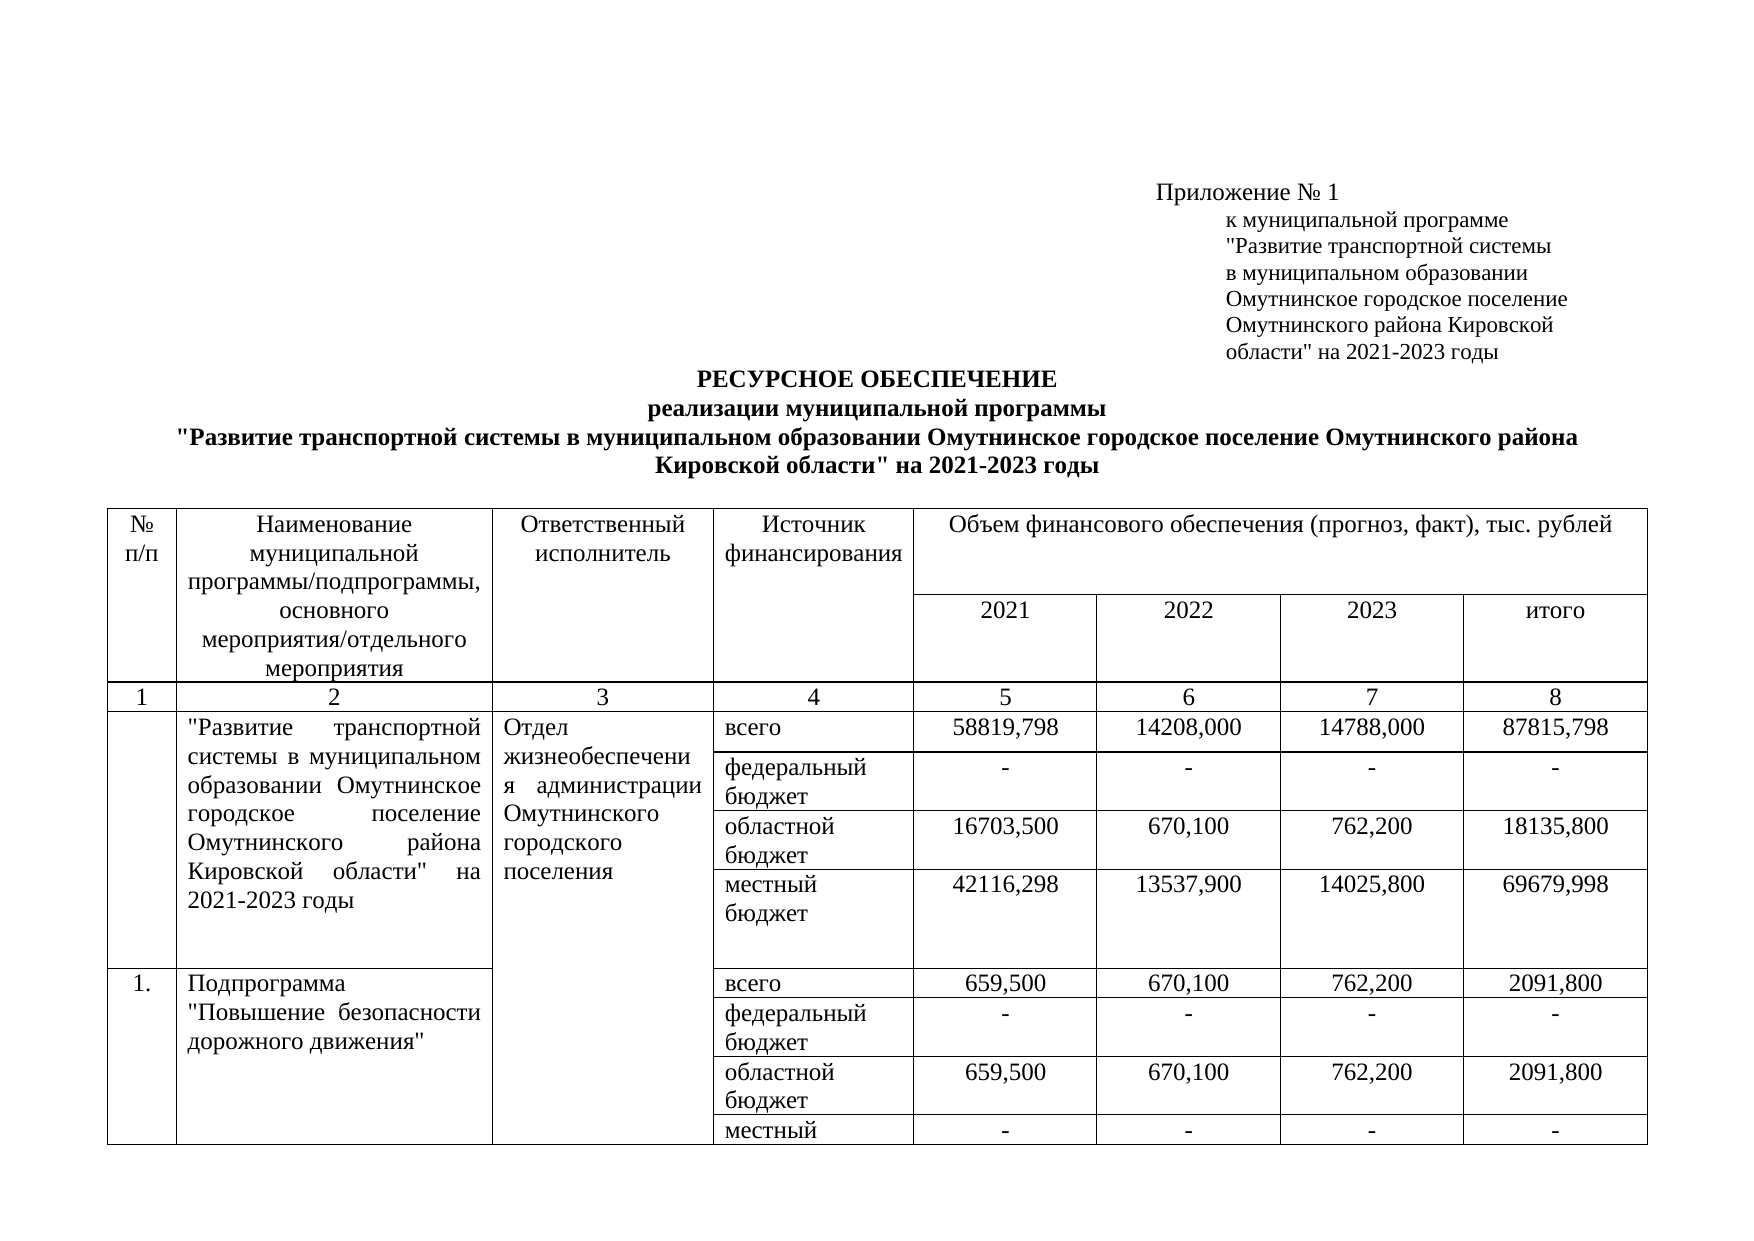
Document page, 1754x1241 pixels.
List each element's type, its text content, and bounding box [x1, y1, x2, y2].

table_cell 69679,998 [1464, 870, 1647, 967]
table_cell 762,200 [1281, 811, 1463, 868]
table_cell итого [1464, 595, 1647, 681]
table_cell 659,500 [914, 1057, 1096, 1114]
table_cell 2091,800 [1464, 1057, 1647, 1114]
table_cell 42116,298 [914, 870, 1096, 967]
table_cell 762,200 [1281, 969, 1463, 997]
table_cell - [1097, 1115, 1280, 1144]
table_cell областной бюджет [714, 1057, 913, 1114]
table_cell 14025,800 [1281, 870, 1463, 967]
table_cell 2023 [1281, 595, 1463, 681]
table_cell всего [714, 969, 913, 997]
text РЕСУРСНОЕ ОБЕСПЕЧЕНИЕ [118, 364, 1636, 393]
table_cell 6 [1097, 683, 1280, 711]
text в муниципальном образовании [1226, 259, 1630, 285]
table_cell - [1281, 753, 1463, 810]
table_cell - [1281, 1115, 1463, 1144]
table_cell 16703,500 [914, 811, 1096, 868]
table_cell - [1464, 1115, 1647, 1144]
table_cell - [914, 1115, 1096, 1144]
table_header Наименование муниципальной программы/подпрограммы, основного мероприятия/отдельного мероприятия [177, 509, 492, 681]
table_cell 762,200 [1281, 1057, 1463, 1114]
text "Развитие транспортной системы [1226, 232, 1630, 259]
table_cell 87815,798 [1464, 712, 1647, 751]
table_cell 3 [493, 683, 713, 711]
text Приложение № 1 [118, 177, 1636, 206]
table_cell 18135,800 [1464, 811, 1647, 868]
table_cell 2091,800 [1464, 969, 1647, 997]
text к муниципальной программе [1226, 206, 1630, 232]
table_cell 8 [1464, 683, 1647, 711]
text реализации муниципальной программы [118, 393, 1636, 422]
table_cell 14208,000 [1097, 712, 1280, 751]
table_cell 2 [177, 683, 492, 711]
table_cell 7 [1281, 683, 1463, 711]
table_cell 13537,900 [1097, 870, 1280, 967]
text Омутнинского района Кировской области" на 2021-2023 годы [1226, 311, 1630, 364]
table_cell 58819,798 [914, 712, 1096, 751]
table_header Источник финансирования [714, 509, 913, 681]
table_cell - [1464, 753, 1647, 810]
table_cell 14788,000 [1281, 712, 1463, 751]
table_cell - [914, 753, 1096, 810]
table_cell 659,500 [914, 969, 1096, 997]
table_cell федеральный бюджет [714, 998, 913, 1056]
table_cell 2021 [914, 595, 1096, 681]
table_cell "Развитие транспортной системы в муниципальном образовании Омутнинское городское поселение Омутнинского района Кировской области" на 2021-2023 годы [177, 712, 492, 967]
text "Развитие транспортной системы в муниципальном образовании Омутнинское городское поселение Омутнинского района Кировской области" на 2021-2023 годы [118, 422, 1636, 479]
table_header Ответственный исполнитель [493, 509, 713, 681]
table_cell - [1097, 753, 1280, 810]
table_cell 670,100 [1097, 969, 1280, 997]
table_cell местный бюджет [714, 1115, 913, 1144]
table_cell Подпрограмма "Повышение безопасности дорожного движения" [177, 969, 492, 1144]
table_cell - [1281, 998, 1463, 1056]
table_cell местный бюджет [714, 870, 913, 967]
table_cell 5 [914, 683, 1096, 711]
table_cell федеральный бюджет [714, 753, 913, 810]
table_cell - [914, 998, 1096, 1056]
table_cell 4 [714, 683, 913, 711]
table_header № п/п [108, 509, 176, 681]
table_cell [108, 712, 176, 967]
table_cell всего [714, 712, 913, 751]
table_cell - [1097, 998, 1280, 1056]
table_cell 2022 [1097, 595, 1280, 681]
table_cell 1. [108, 969, 176, 1144]
table_cell 670,100 [1097, 1057, 1280, 1114]
table_cell областной бюджет [714, 811, 913, 868]
table_cell Отдел жизнеобеспечения администрации Омутнинского городского поселения [493, 712, 713, 1144]
table_cell 1 [108, 683, 176, 711]
table_header Объем финансового обеспечения (прогноз, факт), тыс. рублей [914, 509, 1647, 594]
text Омутнинское городское поселение [1226, 285, 1630, 311]
table_cell - [1464, 998, 1647, 1056]
table_cell 670,100 [1097, 811, 1280, 868]
